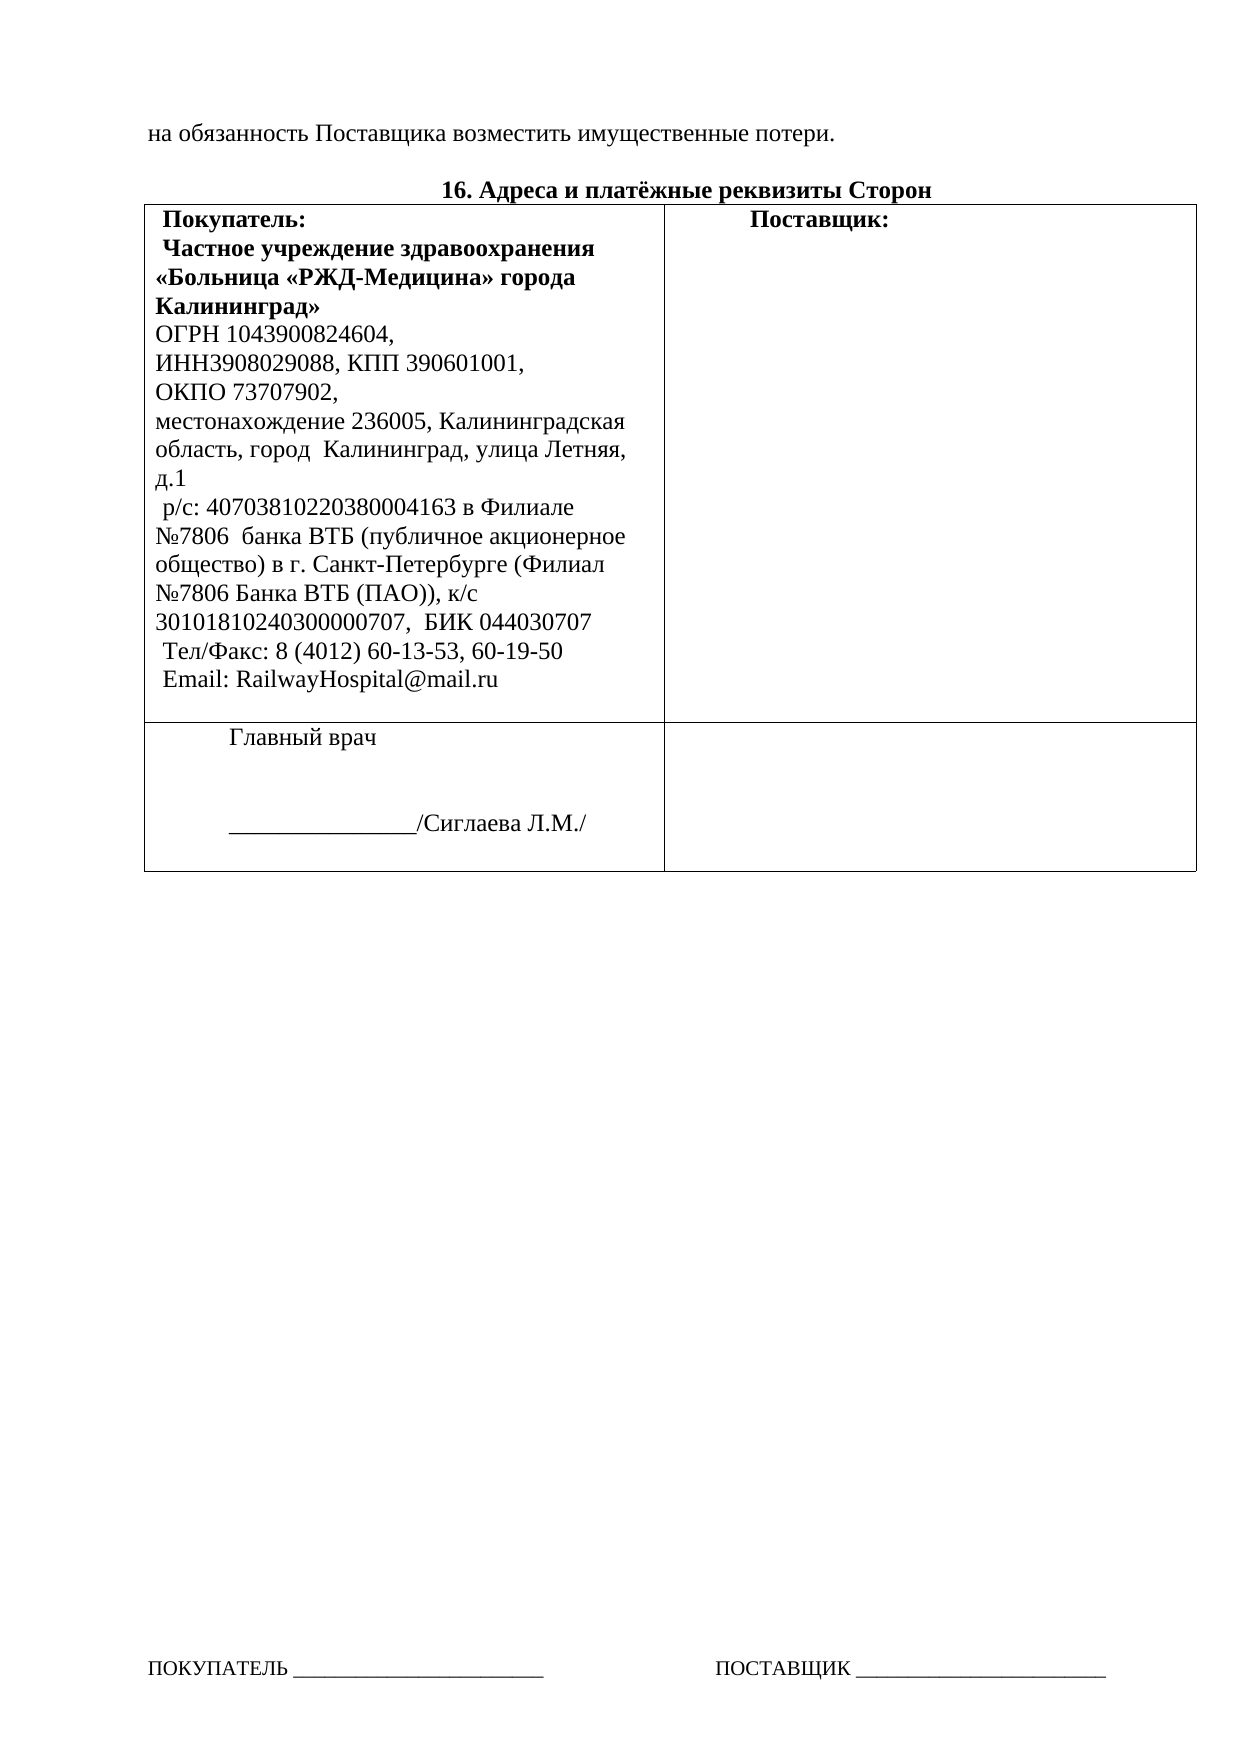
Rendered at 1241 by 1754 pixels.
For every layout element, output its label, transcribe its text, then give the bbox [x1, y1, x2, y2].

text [148, 118, 1152, 147]
table_cell [665, 723, 1196, 871]
table_cell Главный врач _______________/Сиглаева Л.М./ [145, 723, 664, 871]
table_header Покупатель: Частное учреждение здравоохранения «Больница «РЖД-Медицина» города Калининград» ОГРН 1043900824604, ИНН3908029088, КПП 390601001, ОКПО 73707902, местонахождение 236005, Калининградская область, город Калининград, улица Летняя, д.1 р/с: 40703810220380004163 в Филиале №7806 банка ВТБ (публичное акционерное общество) в г. Санкт-Петербурге (Филиал №7806 Банка ВТБ (ПАО)), к/с 30101810240300000707, БИК 044030707 Тел/Факс: 8 (4012) 60-13-53, 60-19-50 Еmail: RailwayHospital@mail.ru [145, 205, 664, 722]
table_header Поставщик: [665, 205, 1196, 722]
text 16. Адреса и платёжные реквизиты Сторон [148, 176, 1152, 204]
